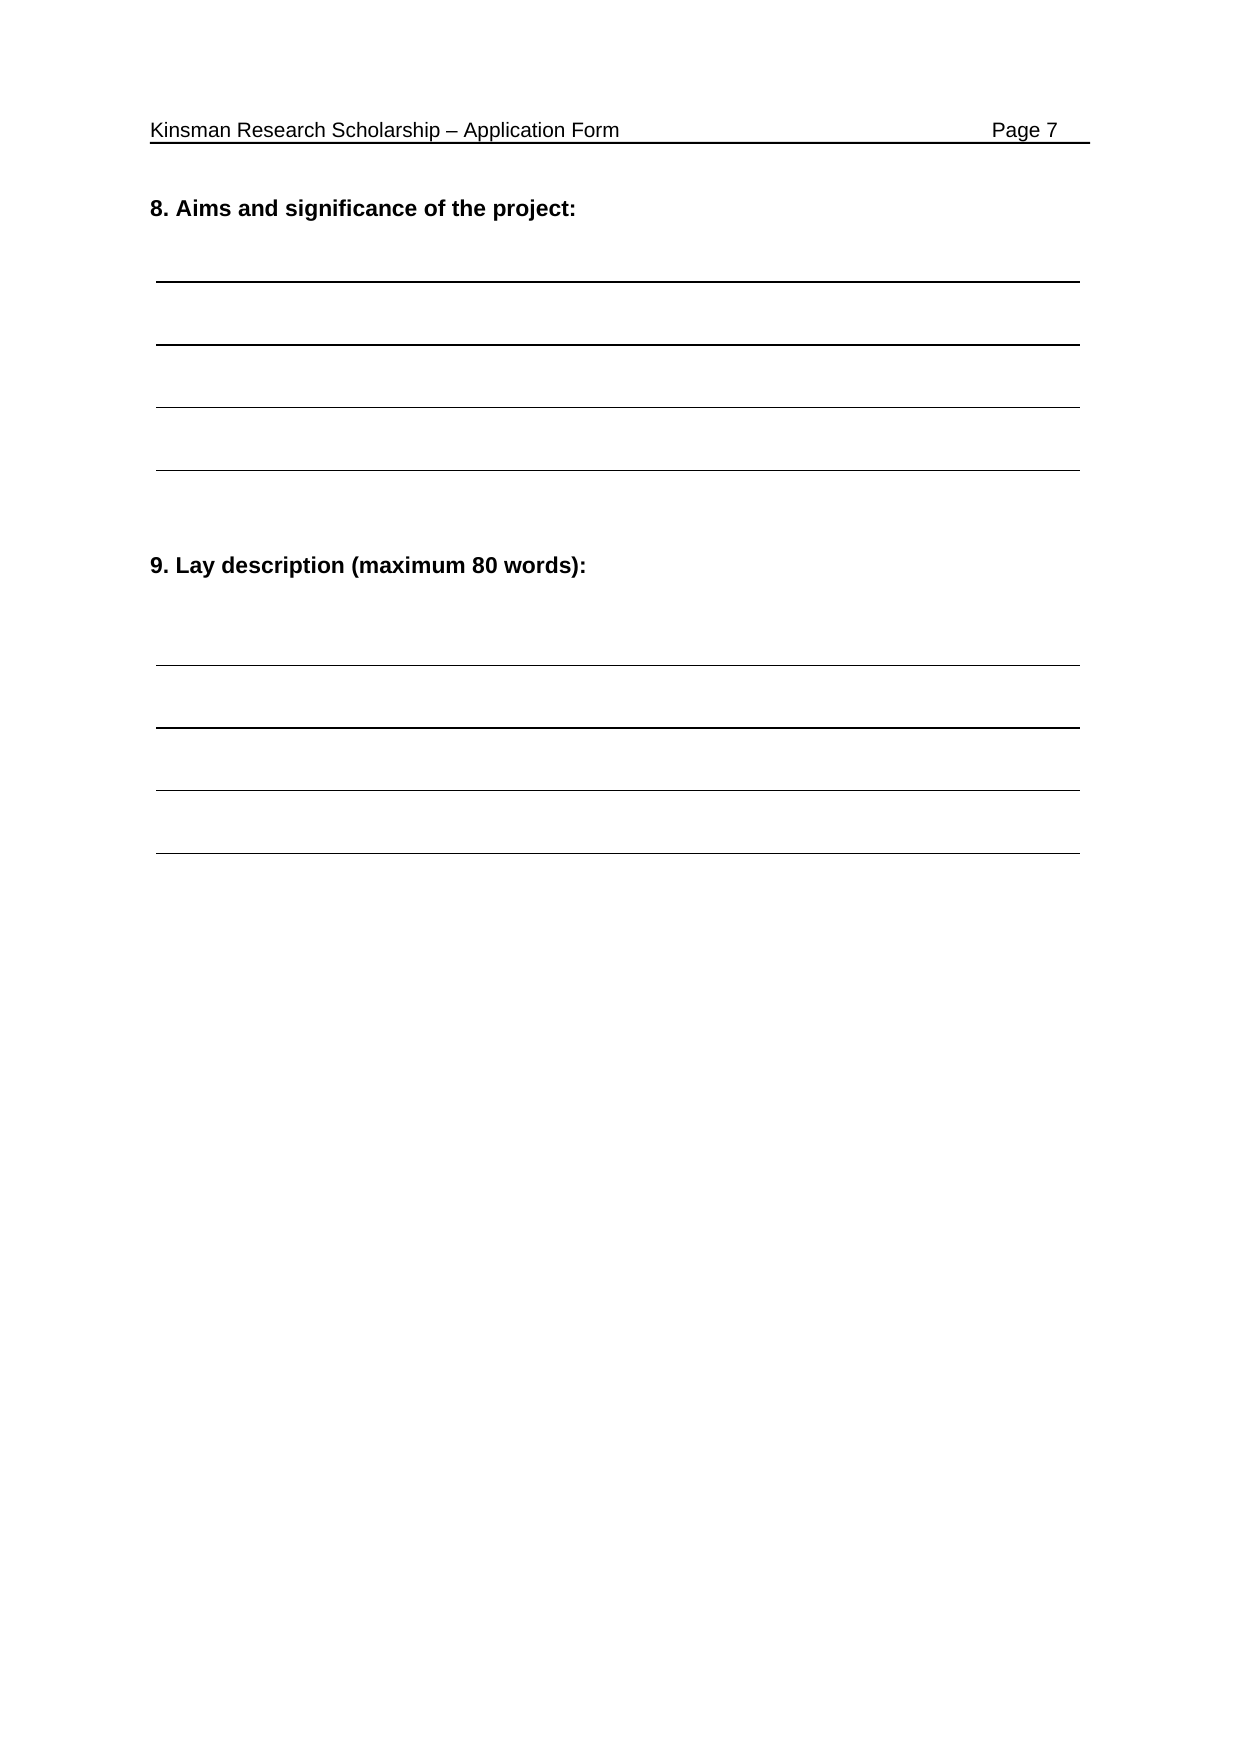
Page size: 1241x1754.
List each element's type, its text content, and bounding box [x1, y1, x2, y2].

text 8. Aims and significance of the project: [150, 195, 1090, 222]
text 9. Lay description (maximum 80 words): [150, 552, 1090, 578]
